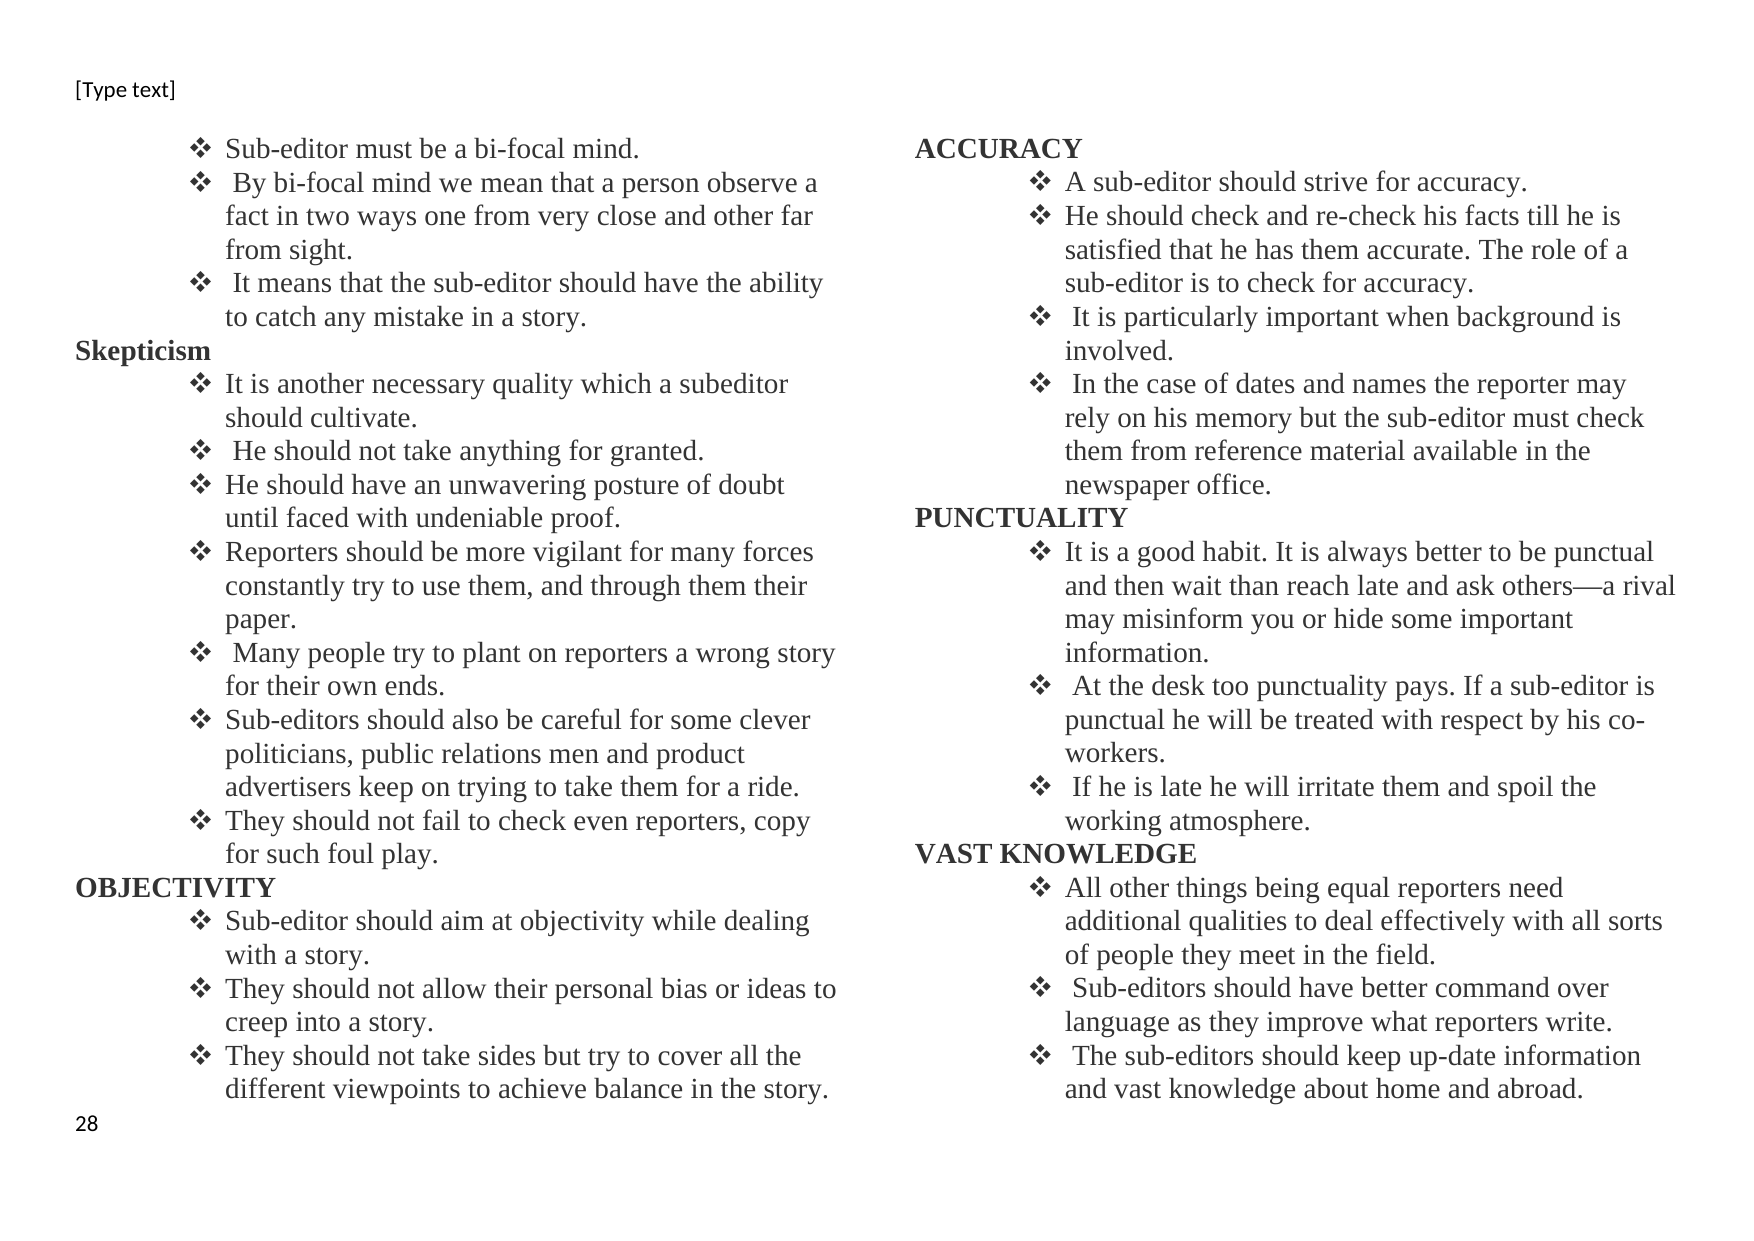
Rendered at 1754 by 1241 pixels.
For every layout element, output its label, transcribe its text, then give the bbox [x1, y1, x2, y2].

list He should not take anything for granted. [187, 433, 839, 467]
text OBJECTIVITY [75, 870, 839, 903]
list Sub-editors should also be careful for some clever politicians, public relations men and product advertisers keep on trying to take them for a ride. [187, 702, 839, 803]
list In the case of dates and names the reporter may rely on his memory but the sub-editor must check them from reference material available in the newspaper office. [1027, 366, 1679, 500]
text Skepticism [75, 333, 839, 366]
list It is a good habit. It is always better to be punctual and then wait than reach late and ask others—a rival may misinform you or hide some important information. [1027, 534, 1679, 668]
list A sub-editor should strive for accuracy. [1027, 164, 1679, 198]
list By bi-focal mind we mean that a person observe a fact in two ways one from very close and other far from sight. [187, 165, 839, 265]
list Sub-editor must be a bi-focal mind. [187, 131, 839, 165]
list They should not fail to check even reporters, copy for such foul play. [187, 803, 839, 870]
text PUNCTUALITY [914, 500, 1679, 534]
list He should check and re-check his facts till he is satisfied that he has them accurate. The role of a sub-editor is to check for accuracy. [1027, 198, 1679, 299]
list Sub-editors should have better command over language as they improve what reporters write. [1027, 970, 1679, 1038]
list He should have an unwavering posture of doubt until faced with undeniable proof. [187, 467, 839, 534]
list It is another necessary quality which a subeditor should cultivate. [187, 366, 839, 433]
list They should not allow their personal bias or ideas to creep into a story. [187, 971, 839, 1038]
list If he is late he will irritate them and spoil the working atmosphere. [1027, 769, 1679, 836]
list At the desk too punctuality pays. If a sub-editor is punctual he will be treated with respect by his co-workers. [1027, 668, 1679, 769]
list They should not take sides but try to cover all the different viewpoints to achieve balance in the story. [187, 1038, 839, 1105]
list It is particularly important when background is involved. [1027, 299, 1679, 366]
list The sub-editors should keep up-date information and vast knowledge about home and abroad. [1027, 1038, 1679, 1105]
list Sub-editor should aim at objectivity while dealing with a story. [187, 903, 839, 971]
list Reporters should be more vigilant for many forces constantly try to use them, and through them their paper. [187, 534, 839, 635]
list Many people try to plant on reporters a wrong story for their own ends. [187, 635, 839, 702]
text VAST KNOWLEDGE [914, 836, 1679, 870]
list It means that the sub-editor should have the ability to catch any mistake in a story. [187, 265, 839, 333]
text ACCURACY [914, 131, 1679, 164]
list All other things being equal reporters need additional qualities to deal effectively with all sorts of people they meet in the field. [1027, 870, 1679, 970]
